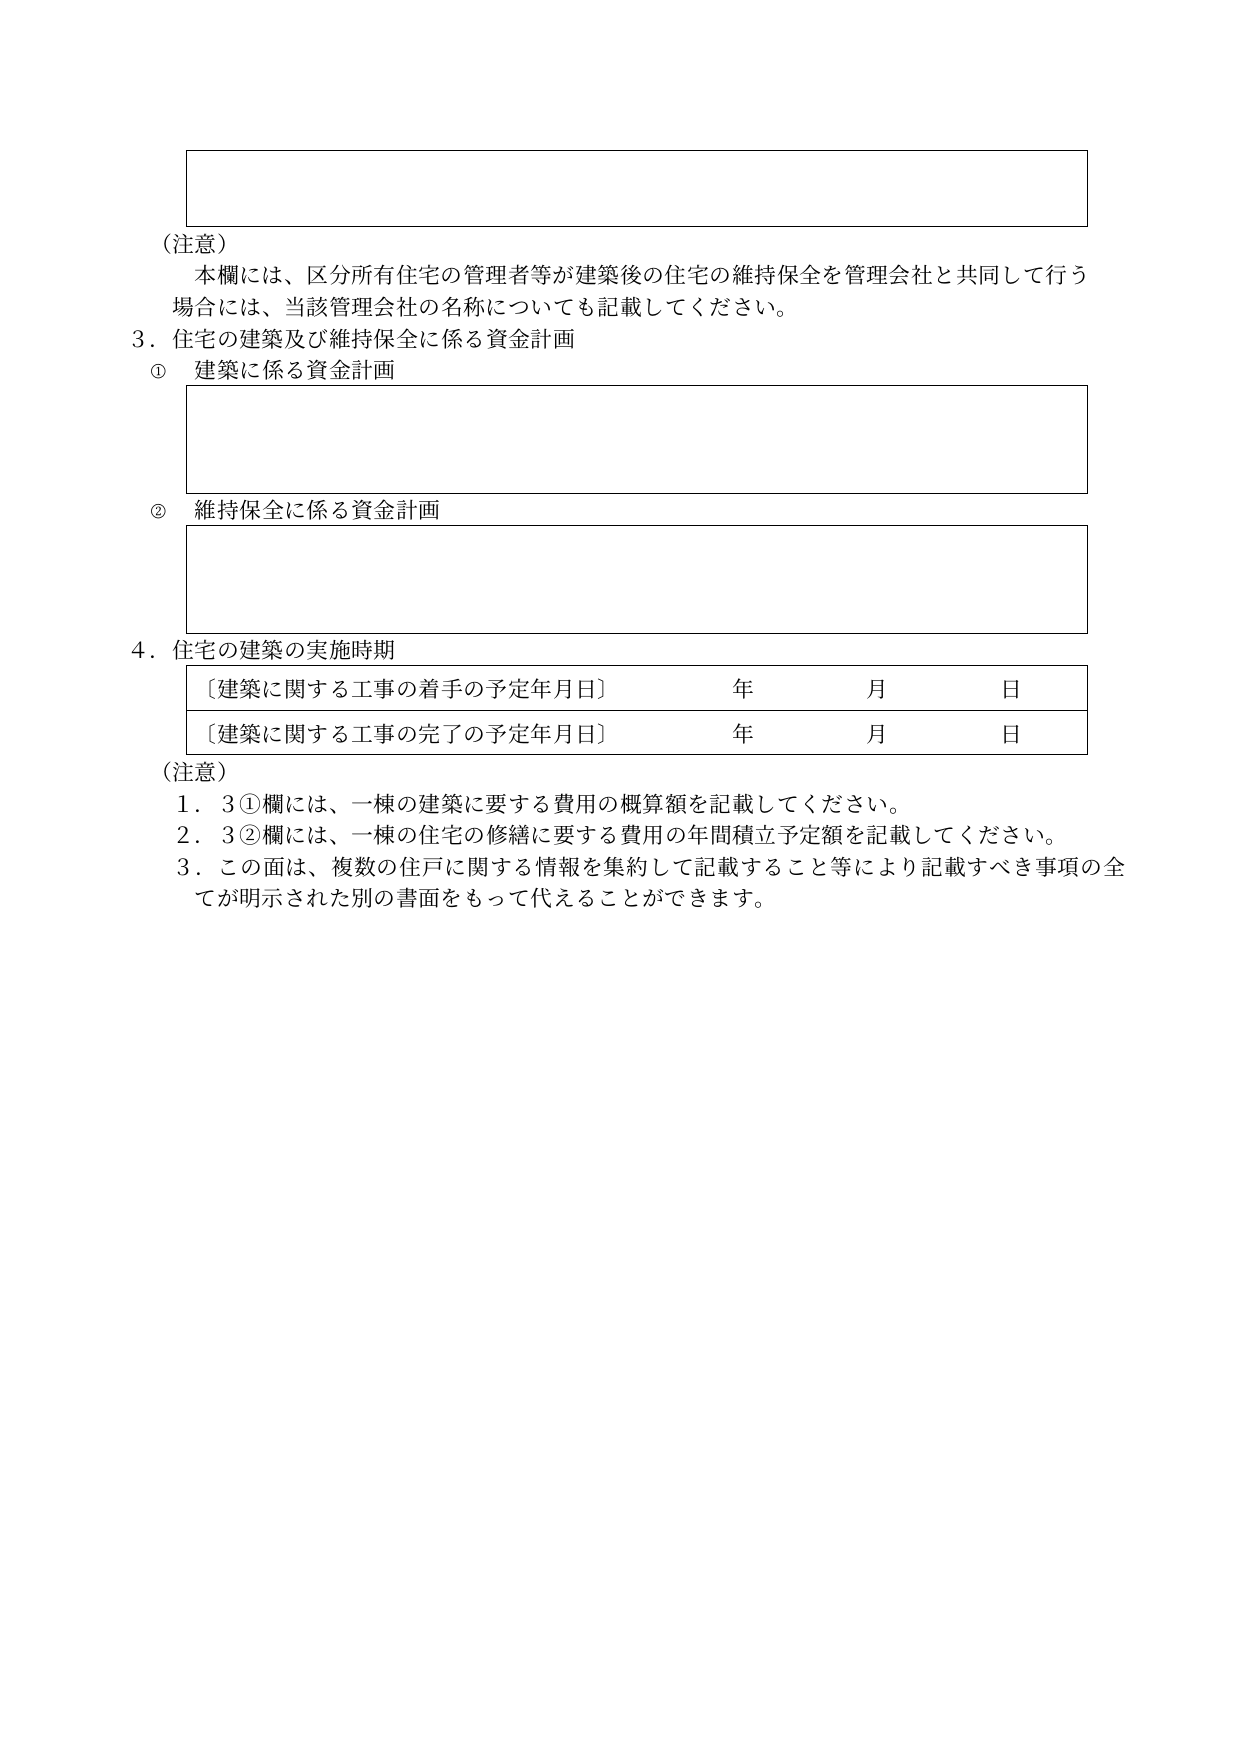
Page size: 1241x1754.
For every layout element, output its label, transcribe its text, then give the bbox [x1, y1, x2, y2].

text 本欄には、区分所有住宅の管理者等が建築後の住宅の維持保全を管理会社と共同して行う [150, 259, 1128, 290]
text ４．住宅の建築の実施時期 [127, 634, 1128, 665]
text ３．この面は、複数の住戸に関する情報を集約して記載すること等により記載すべき事項の全てが明示された別の書面をもって代えることができます。 [172, 850, 1128, 913]
text （注意） [150, 755, 1128, 787]
table_header [187, 526, 1087, 633]
text ３．住宅の建築及び維持保全に係る資金計画 [127, 322, 1128, 353]
text ２．３②欄には、一棟の住宅の修繕に要する費用の年間積立予定額を記載してください。 [172, 818, 1128, 850]
table_header 〔建築に関する工事の着手の予定年月日〕 年 月 日 [187, 666, 1087, 710]
text ② 維持保全に係る資金計画 [150, 493, 1128, 525]
text ① 建築に係る資金計画 [150, 353, 1128, 385]
table_header [187, 151, 1087, 226]
text １．３①欄には、一棟の建築に要する費用の概算額を記載してください。 [172, 787, 1128, 818]
table_header [187, 386, 1087, 492]
text （注意） [150, 227, 1128, 259]
table_cell 〔建築に関する工事の完了の予定年月日〕 年 月 日 [187, 711, 1087, 754]
text 場合には、当該管理会社の名称についても記載してください。 [127, 290, 1128, 322]
